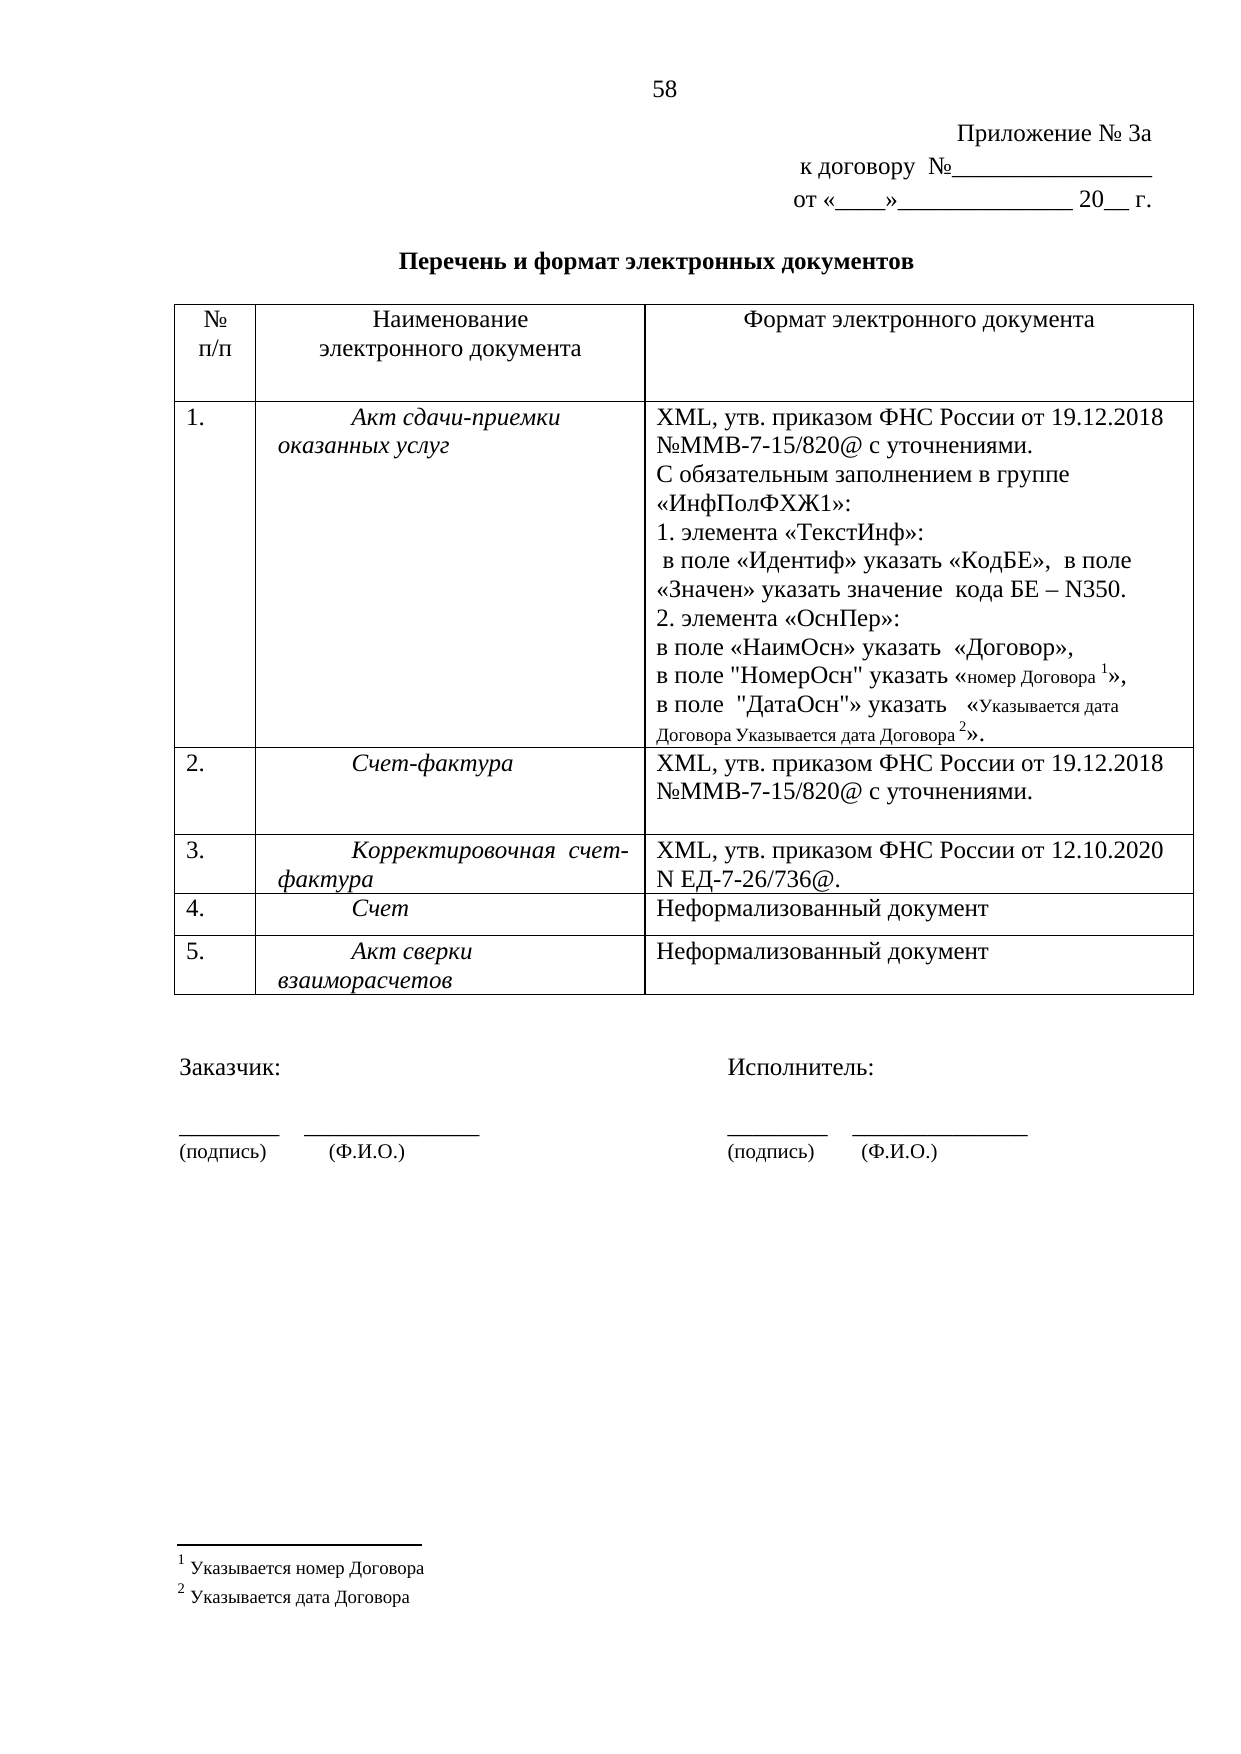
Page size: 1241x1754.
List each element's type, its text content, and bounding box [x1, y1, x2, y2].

table_cell Неформализованный документ [646, 936, 1193, 994]
table_cell Акт сверки взаиморасчетов [256, 936, 644, 994]
table_header № п/п [175, 305, 255, 401]
text Перечень и формат электронных документов [326, 246, 1152, 275]
table_cell XML, утв. приказом ФНС России от 19.12.2018 №ММВ-7-15/820@ с уточнениями. С обязательным заполнением в группе «ИнфПолФХЖ1»: 1. элемента «ТекстИнф»: в поле «Идентиф» указать «КодБЕ», в поле «Значен» указать значение кода БЕ – N350. 2. элемента «ОснПер»: в поле «НаимОсн» указать «Договор», в поле "НомерОсн" указать «номер Договора », в поле "ДатаОсн"» указать «Указывается дата Договора Указывается дата Договора ». [646, 402, 1193, 747]
table_header Исполнитель: ________ ______________ (подпись) (Ф.И.О.) [716, 1052, 1161, 1181]
table_cell Неформализованный документ [646, 894, 1193, 935]
table_cell Корректировочная счет-фактура [256, 835, 644, 892]
table_header Формат электронного документа [646, 305, 1193, 401]
table_cell 3. [175, 835, 255, 892]
text от «____»______________ 20__ г. [177, 184, 1152, 213]
table_header Заказчик: ________ ______________ (подпись) (Ф.И.О.) [168, 1052, 716, 1181]
table_cell 5. [175, 936, 255, 994]
text Приложение № 3а [177, 118, 1152, 147]
table_cell XML, утв. приказом ФНС России от 12.10.2020 N ЕД-7-26/736@. [646, 835, 1193, 892]
table_cell Счет-фактура [256, 748, 644, 834]
table_cell 4. [175, 894, 255, 935]
table_cell Счет [256, 894, 644, 935]
table_cell 1. [175, 402, 255, 747]
table_header Наименование электронного документа [256, 305, 644, 401]
table_cell 2. [175, 748, 255, 834]
table_cell XML, утв. приказом ФНС России от 19.12.2018 №ММВ-7-15/820@ с уточнениями. [646, 748, 1193, 834]
table_cell Акт сдачи-приемки оказанных услуг [256, 402, 644, 747]
text к договору №________________ [177, 151, 1152, 180]
